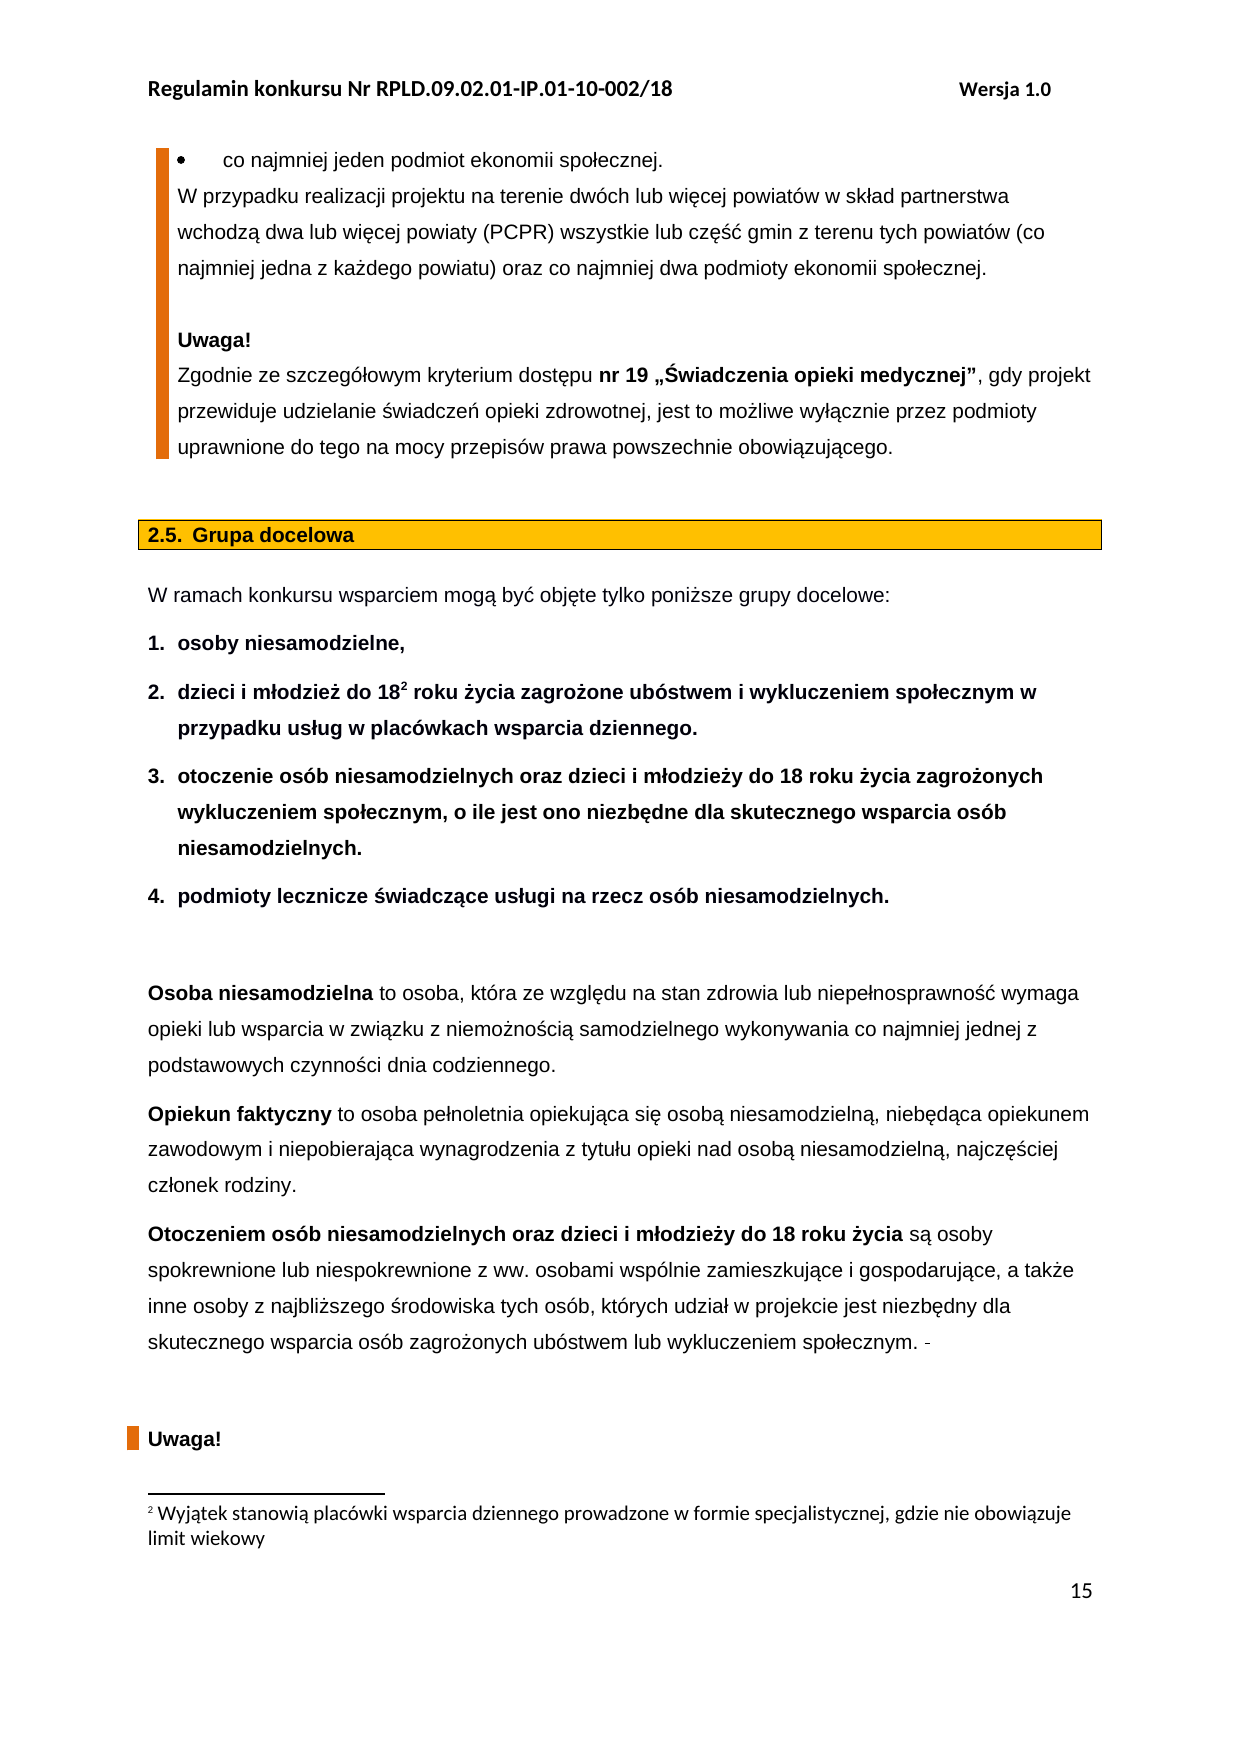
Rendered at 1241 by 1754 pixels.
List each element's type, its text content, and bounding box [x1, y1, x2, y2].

text Uwaga! [139, 1426, 1093, 1450]
text Otoczeniem osób niesamodzielnych oraz dzieci i młodzieży do 18 roku życia są osoby spokrewnione lub niespokrewnione z ww. osobami wspólnie zamieszkujące i gospodarujące, a także inne osoby z najbliższego środowiska tych osób, których udział w projekcie jest niezbędny dla skutecznego wsparcia osób zagrożonych ubóstwem lub wykluczeniem społecznym. [148, 1222, 1093, 1353]
list otoczenie osób niesamodzielnych oraz dzieci i młodzieży do 18 roku życia zagrożonych wykluczeniem społecznym, o ile jest ono niezbędne dla skutecznego wsparcia osób niesamodzielnych. [148, 764, 1093, 860]
list W przypadku realizacji projektu na terenie dwóch lub więcej powiatów w skład partnerstwa wchodzą dwa lub więcej powiaty (PCPR) wszystkie lub część gmin z terenu tych powiatów (co najmniej jedna z każdego powiatu) oraz co najmniej dwa podmioty ekonomii społecznej. [169, 184, 1093, 279]
text W ramach konkursu wsparciem mogą być objęte tylko poniższe grupy docelowe: [148, 583, 1093, 607]
list dzieci i młodzież do 18 roku życia zagrożone ubóstwem i wykluczeniem społecznym w przypadku usług w placówkach wsparcia dziennego. [148, 679, 1093, 739]
text Uwaga! [169, 327, 1093, 351]
list podmioty lecznicze świadczące usługi na rzecz osób niesamodzielnych. [148, 884, 1093, 908]
text Osoba niesamodzielna to osoba, która ze względu na stan zdrowia lub niepełnosprawność wymaga opieki lub wsparcia w związku z niemożnością samodzielnego wykonywania co najmniej jednej z podstawowych czynności dnia codziennego. [148, 981, 1093, 1077]
list osoby niesamodzielne, [148, 631, 1093, 655]
list co najmniej jeden podmiot ekonomii społecznej. [169, 148, 1093, 172]
text Opiekun faktyczny to osoba pełnoletnia opiekująca się osobą niesamodzielną, niebędąca opiekunem zawodowym i niepobierająca wynagrodzenia z tytułu opieki nad osobą niesamodzielną, najczęściej członek rodziny. [148, 1101, 1093, 1197]
text Zgodnie ze szczegółowym kryterium dostępu nr 19 „Świadczenia opieki medycznej”, gdy projekt przewiduje udzielanie świadczeń opieki zdrowotnej, jest to możliwe wyłącznie przez podmioty uprawnione do tego na mocy przepisów prawa powszechnie obowiązującego. [169, 363, 1093, 459]
list Grupa docelowa [139, 521, 1101, 549]
